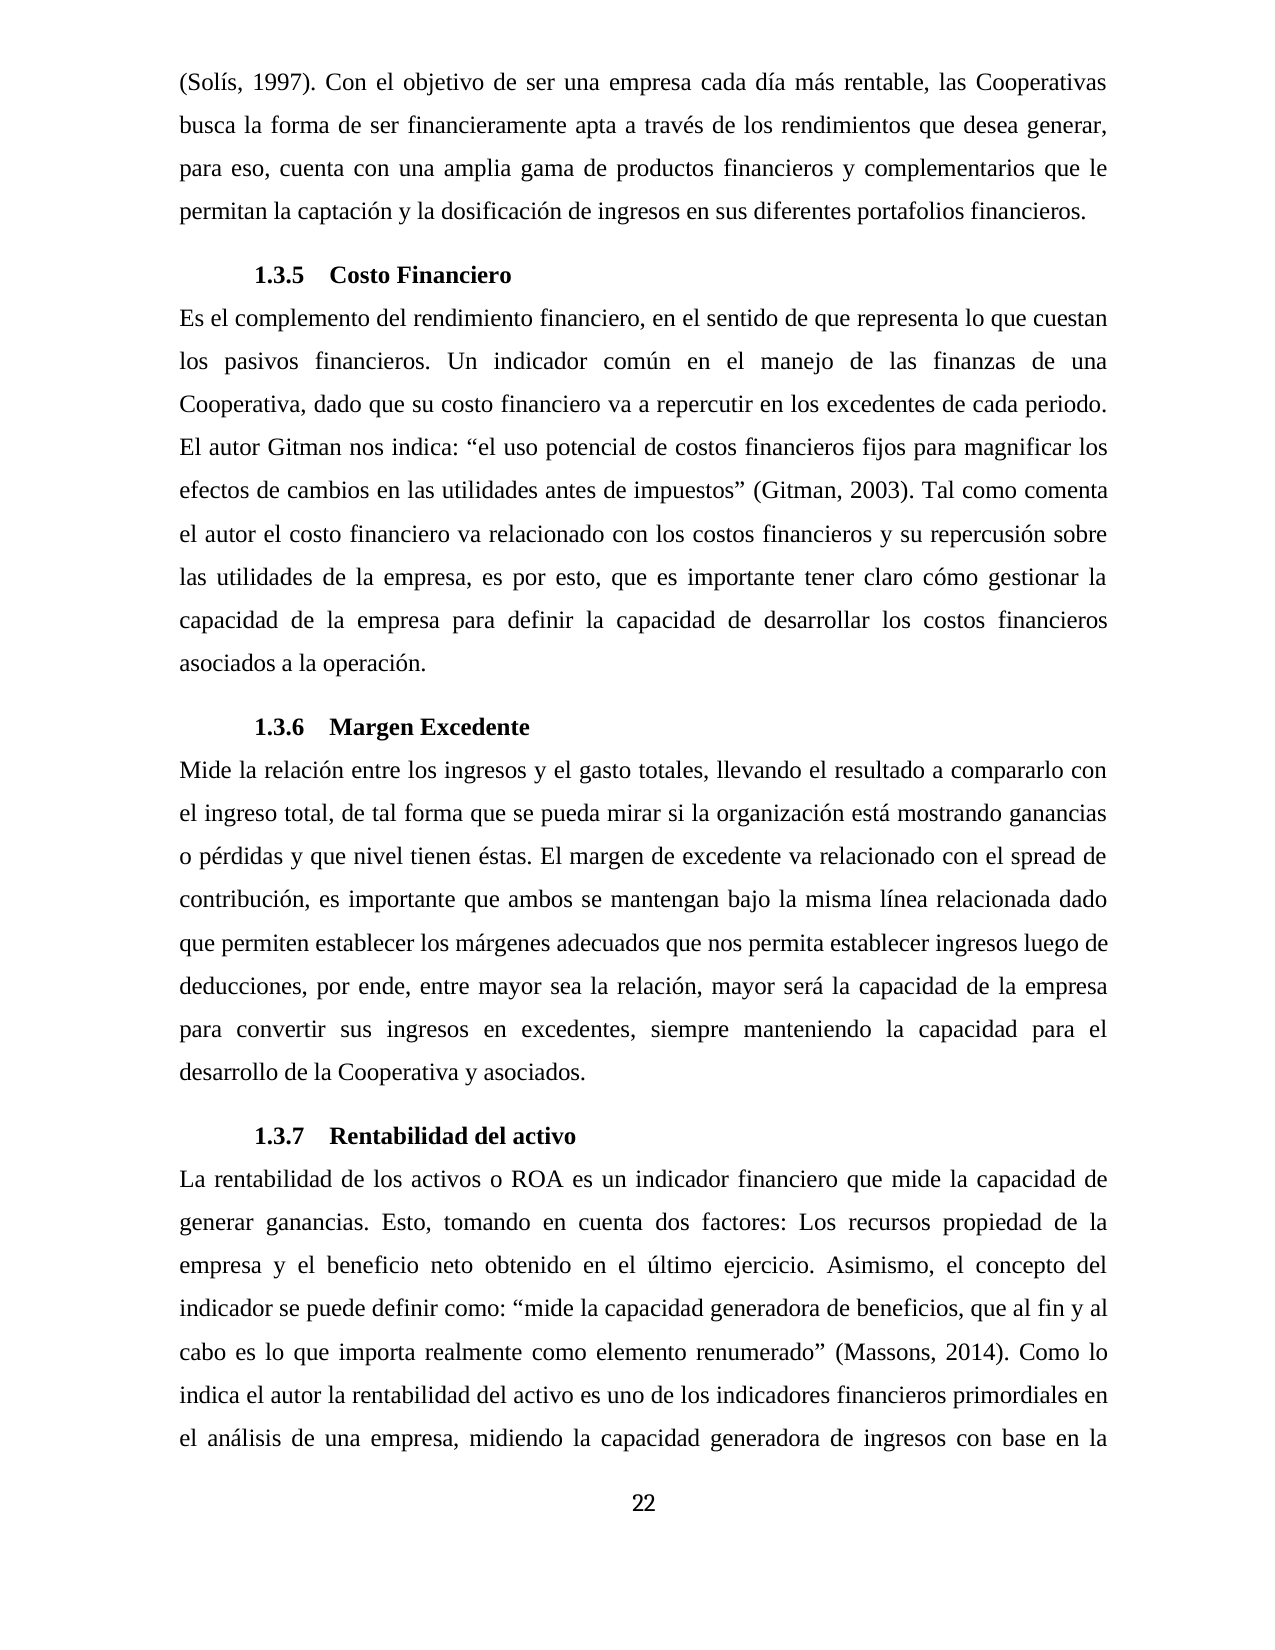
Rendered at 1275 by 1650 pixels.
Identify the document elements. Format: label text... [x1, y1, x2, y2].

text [179, 1164, 1108, 1452]
subtitle 1.3.6 Margen Excedente [254, 712, 1108, 741]
text Es el complemento del rendimiento financiero, en el sentido de que representa lo que cuestan los pasivos financieros. Un indicador común en el manejo de las finanzas de una Cooperativa, dado que su costo financiero va a repercutir en los excedentes de cada periodo. El autor Gitman nos indica: “el uso potencial de costos financieros fijos para magnificar los efectos de cambios en las utilidades antes de impuestos”. Tal como comenta el autor el costo financiero va relacionado con los costos financieros y su repercusión sobre las utilidades de la empresa, es por esto, que es importante tener claro cómo gestionar la capacidad de la empresa para definir la capacidad de desarrollar los costos financieros asociados a la operación. [179, 303, 1108, 677]
text Mide la relación entre los ingresos y el gasto totales, llevando el resultado a compararlo con el ingreso total, de tal forma que se pueda mirar si la organización está mostrando ganancias o pérdidas y que nivel tienen éstas. El margen de excedente va relacionado con el spread de contribución, es importante que ambos se mantengan bajo la misma línea relacionada dado que permiten establecer los márgenes adecuados que nos permita establecer ingresos luego de deducciones, por ende, entre mayor sea la relación, mayor será la capacidad de la empresa para convertir sus ingresos en excedentes, siempre manteniendo la capacidad para el desarrollo de la Cooperativa y asociados. [179, 755, 1108, 1086]
subtitle 1.3.7 Rentabilidad del activo [254, 1121, 1108, 1150]
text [179, 67, 1108, 225]
subtitle 1.3.5 Costo Financiero [254, 260, 1108, 289]
